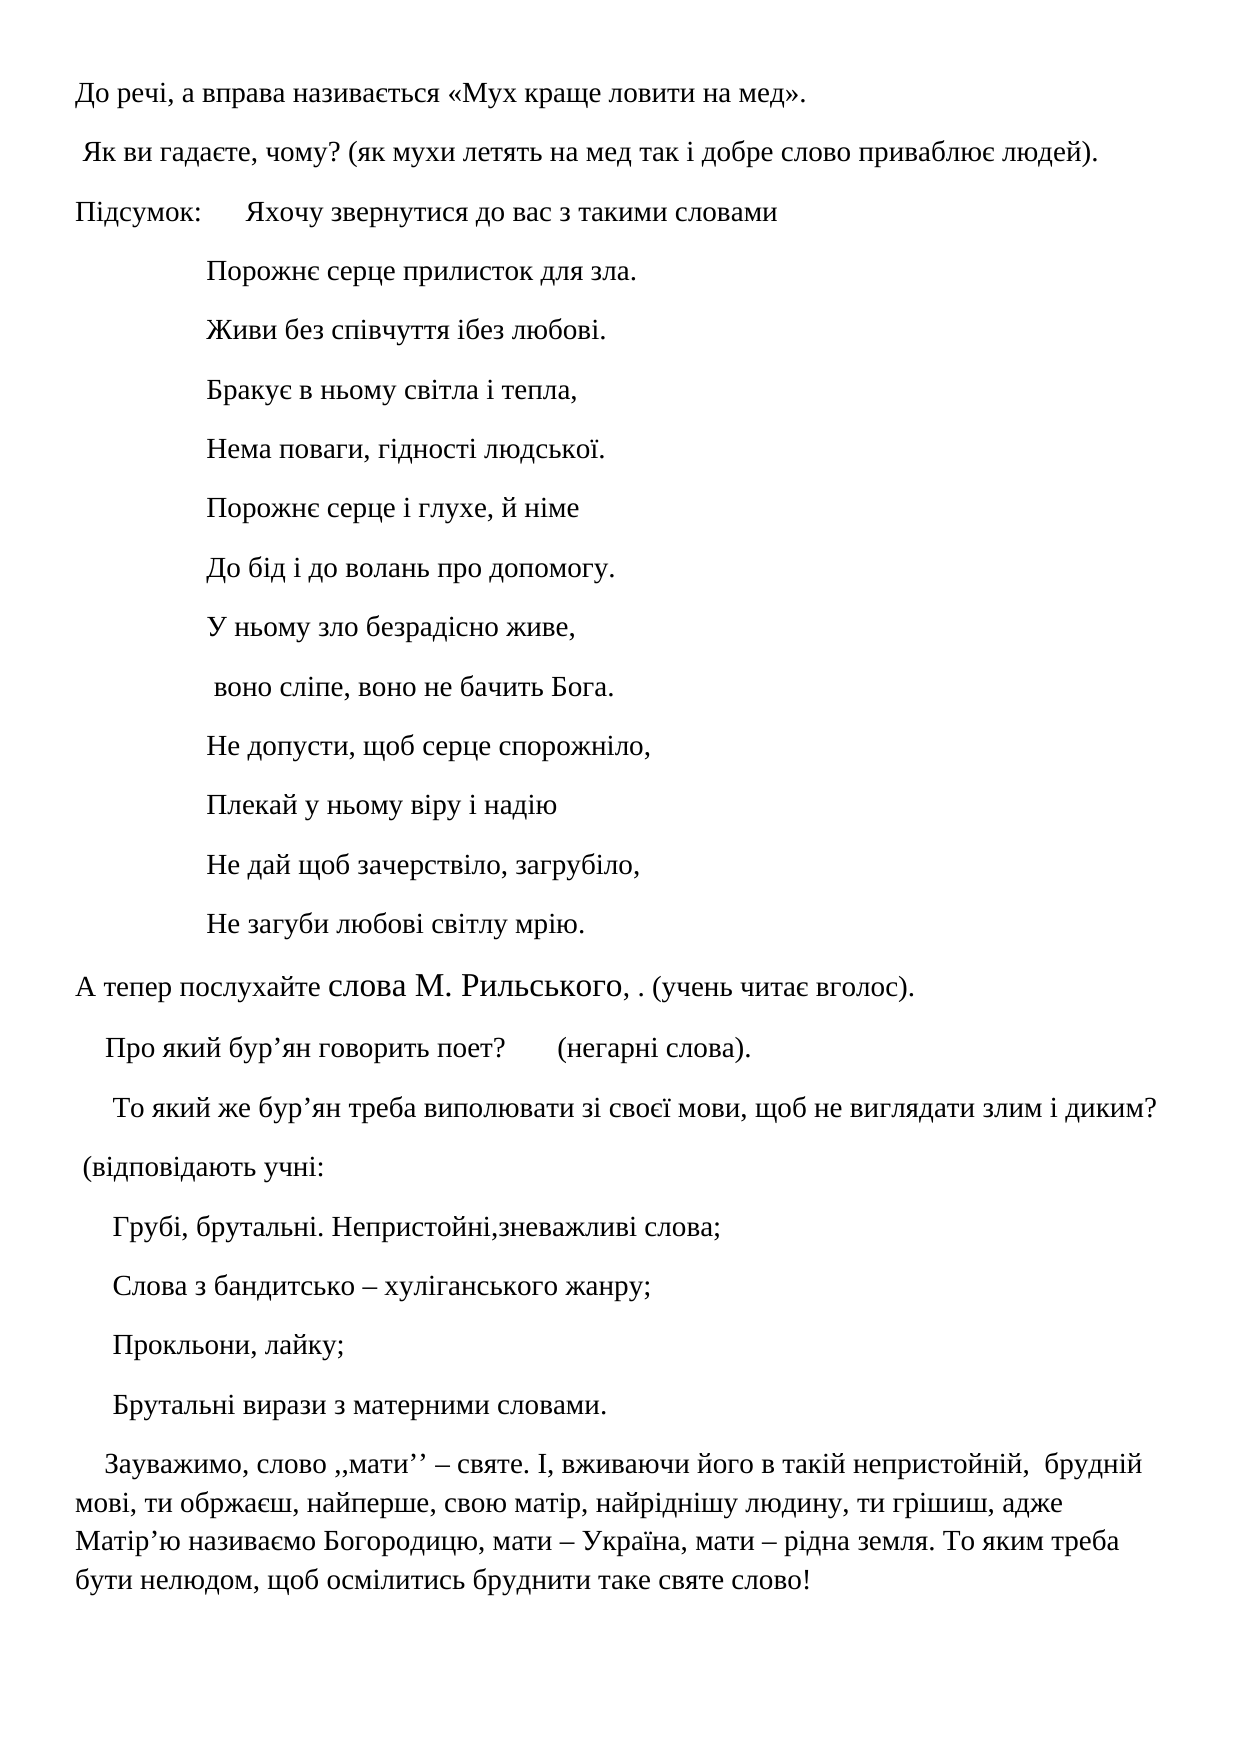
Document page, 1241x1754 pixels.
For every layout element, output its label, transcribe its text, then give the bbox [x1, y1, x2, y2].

text  Слова з бандитсько – хуліганського жанру; [75, 1268, 1165, 1302]
text Не допусти, щоб серце спорожніло, [75, 728, 1165, 762]
text Як ви гадаєте, чому? (як мухи летять на мед так і добре слово приваблює людей). [75, 134, 1165, 168]
text Підсумок: Яхочу звернутися до вас з такими словами [75, 194, 1165, 227]
text Порожнє серце прилисток для зла. [75, 253, 1165, 287]
text До бід і до волань про допомогу. [75, 550, 1165, 583]
text Бракує в ньому світла і тепла, [75, 372, 1165, 405]
text  Про який бур’ян говорить поет? (негарні слова). [75, 1031, 1165, 1064]
text  Грубі, брутальні. Непристойні,зневажливі слова; [75, 1209, 1165, 1242]
text Порожнє серце і глухе, й німе [75, 491, 1165, 524]
text У ньому зло безрадісно живе, [75, 609, 1165, 643]
text Нема поваги, гідності людської. [75, 431, 1165, 465]
text (відповідають учні: [75, 1149, 1165, 1183]
text А тепер послухайте слова М. Рильського, . (учень читає вголос). [75, 966, 1165, 1004]
text  То який же бур’ян треба виполювати зі своєї мови, щоб не виглядати злим і диким? [75, 1090, 1165, 1123]
text Не загуби любові світлу мрію. [75, 906, 1165, 940]
text  Брутальні вирази з матерними словами. [75, 1387, 1165, 1420]
text воно сліпе, воно не бачить Бога. [75, 669, 1165, 702]
text До речі, а вправа називається «Мух краще ловити на мед». [75, 75, 1165, 108]
text Зауважимо, слово ,,мати’’ – святе. І, вживаючи його в такій непристойній, брудній мові, ти обржаєш, найперше, свою матір, найріднішу людину, ти грішиш, адже Матір’ю називаємо Богородицю, мати – Україна, мати – рідна земля. То яким треба бути нелюдом, щоб осмілитись бруднити таке святе слово! [75, 1446, 1165, 1595]
text Живи без співчуття ібез любові. [75, 312, 1165, 346]
text Не дай щоб зачерствіло, загрубіло, [75, 847, 1165, 880]
text  Прокльони, лайку; [75, 1327, 1165, 1361]
text Плекай у ньому віру і надію [75, 787, 1165, 821]
